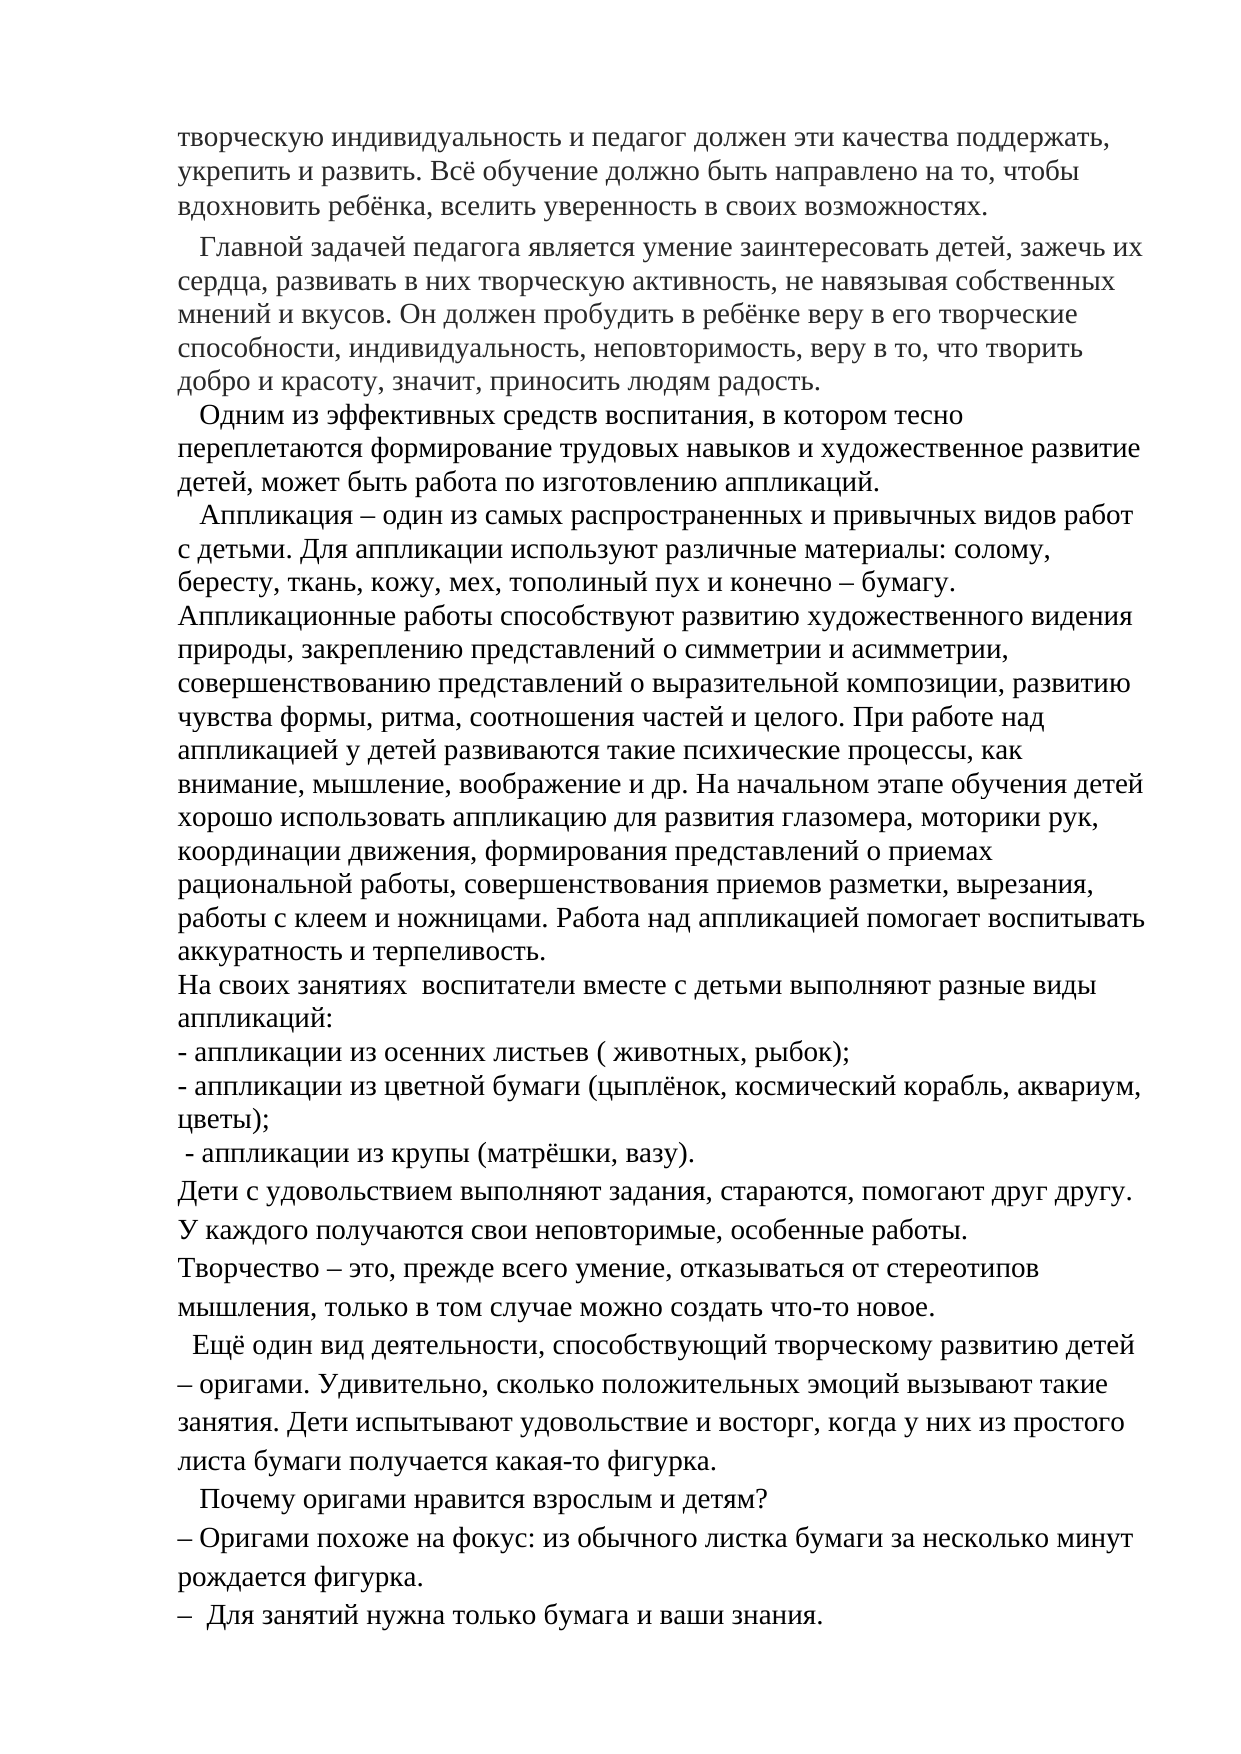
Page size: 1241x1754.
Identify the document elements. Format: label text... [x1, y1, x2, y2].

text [177, 1135, 1152, 1631]
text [177, 118, 1152, 221]
text Одним из эффективных средств воспитания, в котором тесно переплетаются формирование трудовых навыков и художественное развитие детей, может быть работа по изготовлению аппликаций. Аппликация – один из самых распространенных и привычных видов работ с детьми. Для аппликации используют различные материалы: солому, бересту, ткань, кожу, мех, тополиный пух и конечно – бумагу. Аппликационные работы способствуют развитию художественного видения природы, закреплению представлений о симметрии и асимметрии, совершенствованию представлений о выразительной композиции, развитию чувства формы, ритма, соотношения частей и целого. При работе над аппликацией у детей развиваются такие психические процессы, как внимание, мышление, воображение и др. На начальном этапе обучения детей хорошо использовать аппликацию для развития глазомера, моторики рук, координации движения, формирования представлений о приемах рациональной работы, совершенствования приемов разметки, вырезания, работы с клеем и ножницами. Работа над аппликацией помогает воспитывать аккуратность и терпеливость. На своих занятиях воспитатели вместе с детьми выполняют разные виды аппликаций: - аппликации из осенних листьев ( животных, рыбок); - аппликации из цветной бумаги (цыплёнок, космический корабль, аквариум, цветы); [177, 397, 1152, 1135]
text Главной задачей педагога является умение заинтересовать детей, зажечь их сердца, развивать в них творческую активность, не навязывая собственных мнений и вкусов. Он должен пробудить в ребёнке веру в его творческие способности, индивидуальность, неповторимость, веру в то, что творить добро и красоту, значит, приносить людям радость. [177, 229, 1152, 397]
